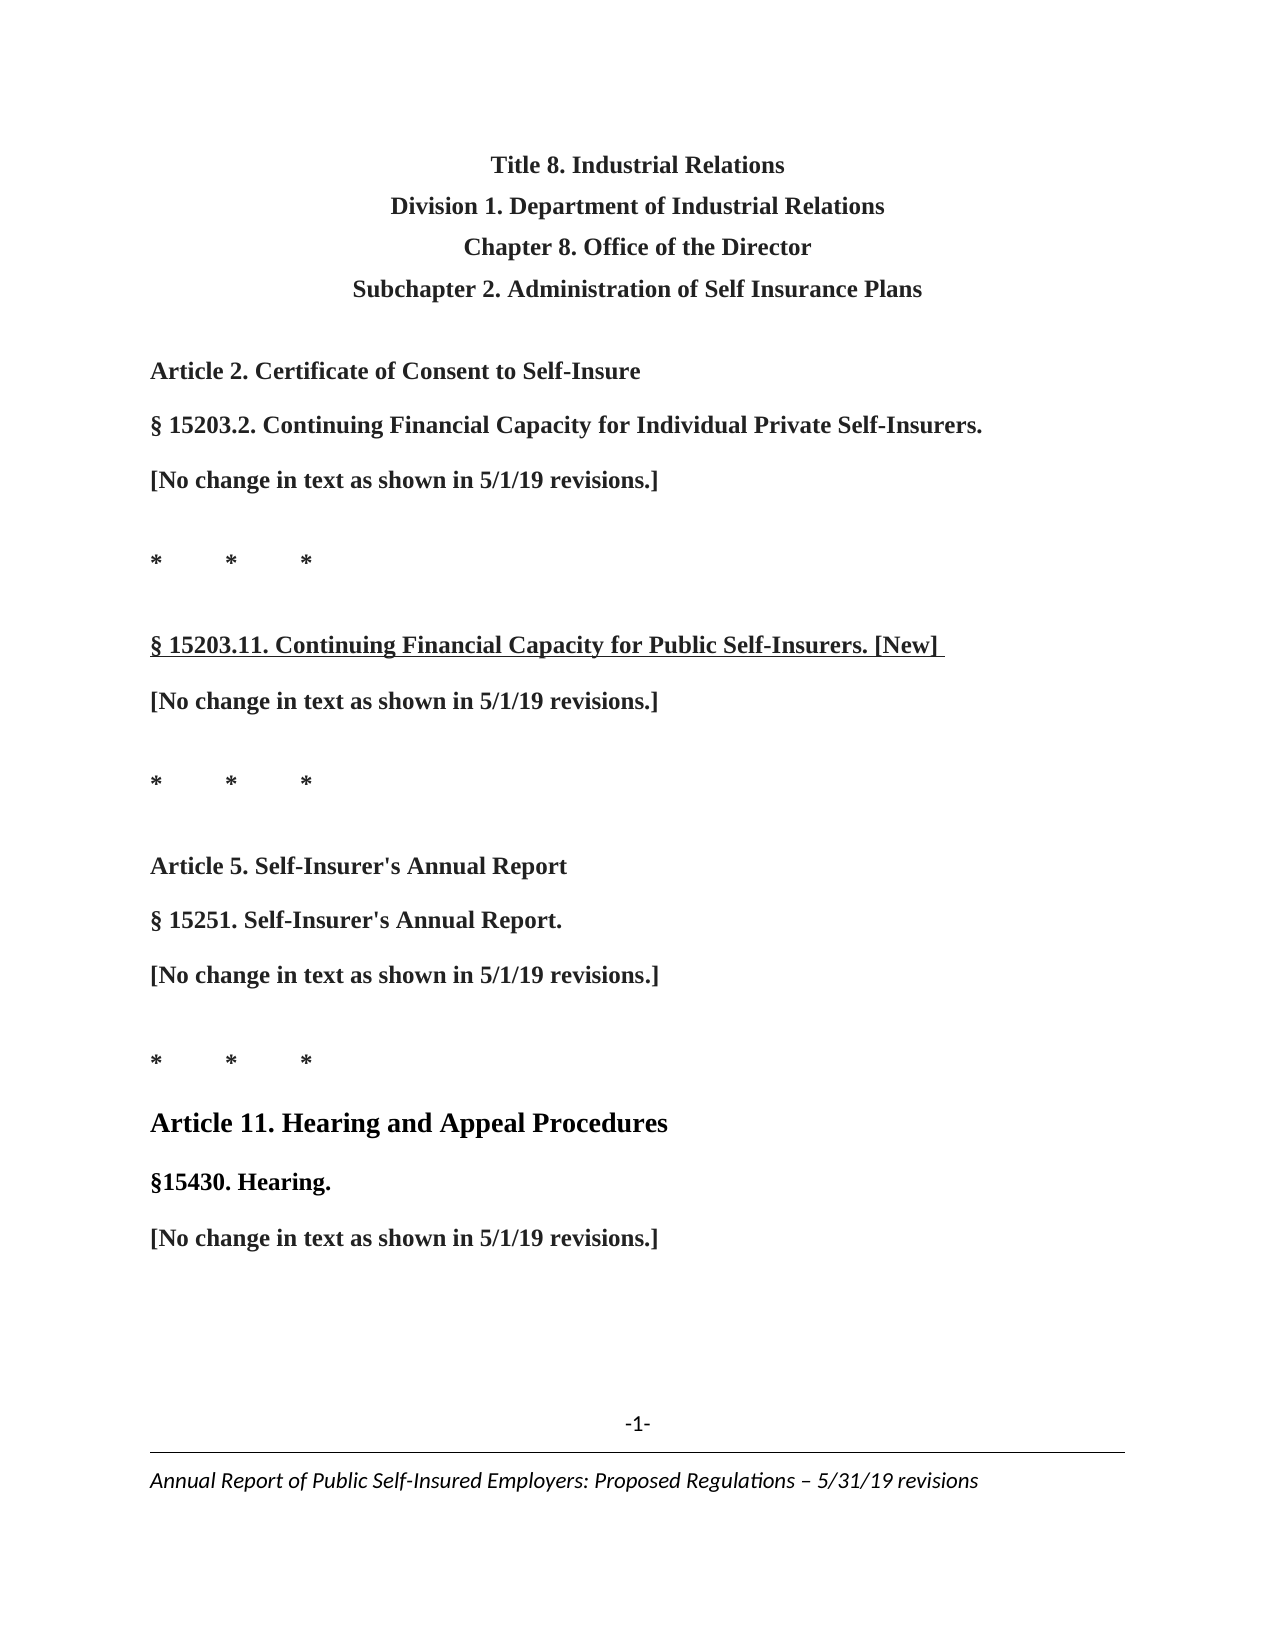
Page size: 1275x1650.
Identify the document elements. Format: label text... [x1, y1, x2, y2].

text * * * [150, 548, 1125, 577]
text Title 8. Industrial Relations [150, 150, 1125, 179]
text Subchapter 2. Administration of Self Insurance Plans [150, 274, 1125, 302]
text Article 2. Certificate of Consent to Self-Insure [150, 356, 1125, 385]
text * * * [150, 1048, 1125, 1076]
text Chapter 8. Office of the Director [150, 232, 1125, 261]
text §15430. Hearing. [150, 1167, 1125, 1196]
text § 15203.2. Continuing Financial Capacity for Individual Private Self-Insurers. [150, 410, 1125, 439]
text § 15251. Self-Insurer's Annual Report. [150, 905, 1125, 934]
text [No change in text as shown in 5/1/19 revisions.] [150, 961, 1125, 989]
text Division 1. Department of Industrial Relations [150, 191, 1125, 220]
text [No change in text as shown in 5/1/19 revisions.] [150, 1223, 1125, 1252]
text Article 11. Hearing and Appeal Procedures [150, 1106, 1125, 1138]
text Article 5. Self-Insurer's Annual Report [150, 851, 1125, 880]
text [No change in text as shown in 5/1/19 revisions.] [150, 686, 1125, 715]
text § 15203.11. Continuing Financial Capacity for Public Self-Insurers. [New] [150, 631, 1125, 659]
text [No change in text as shown in 5/1/19 revisions.] [150, 466, 1125, 494]
text * * * [150, 769, 1125, 797]
